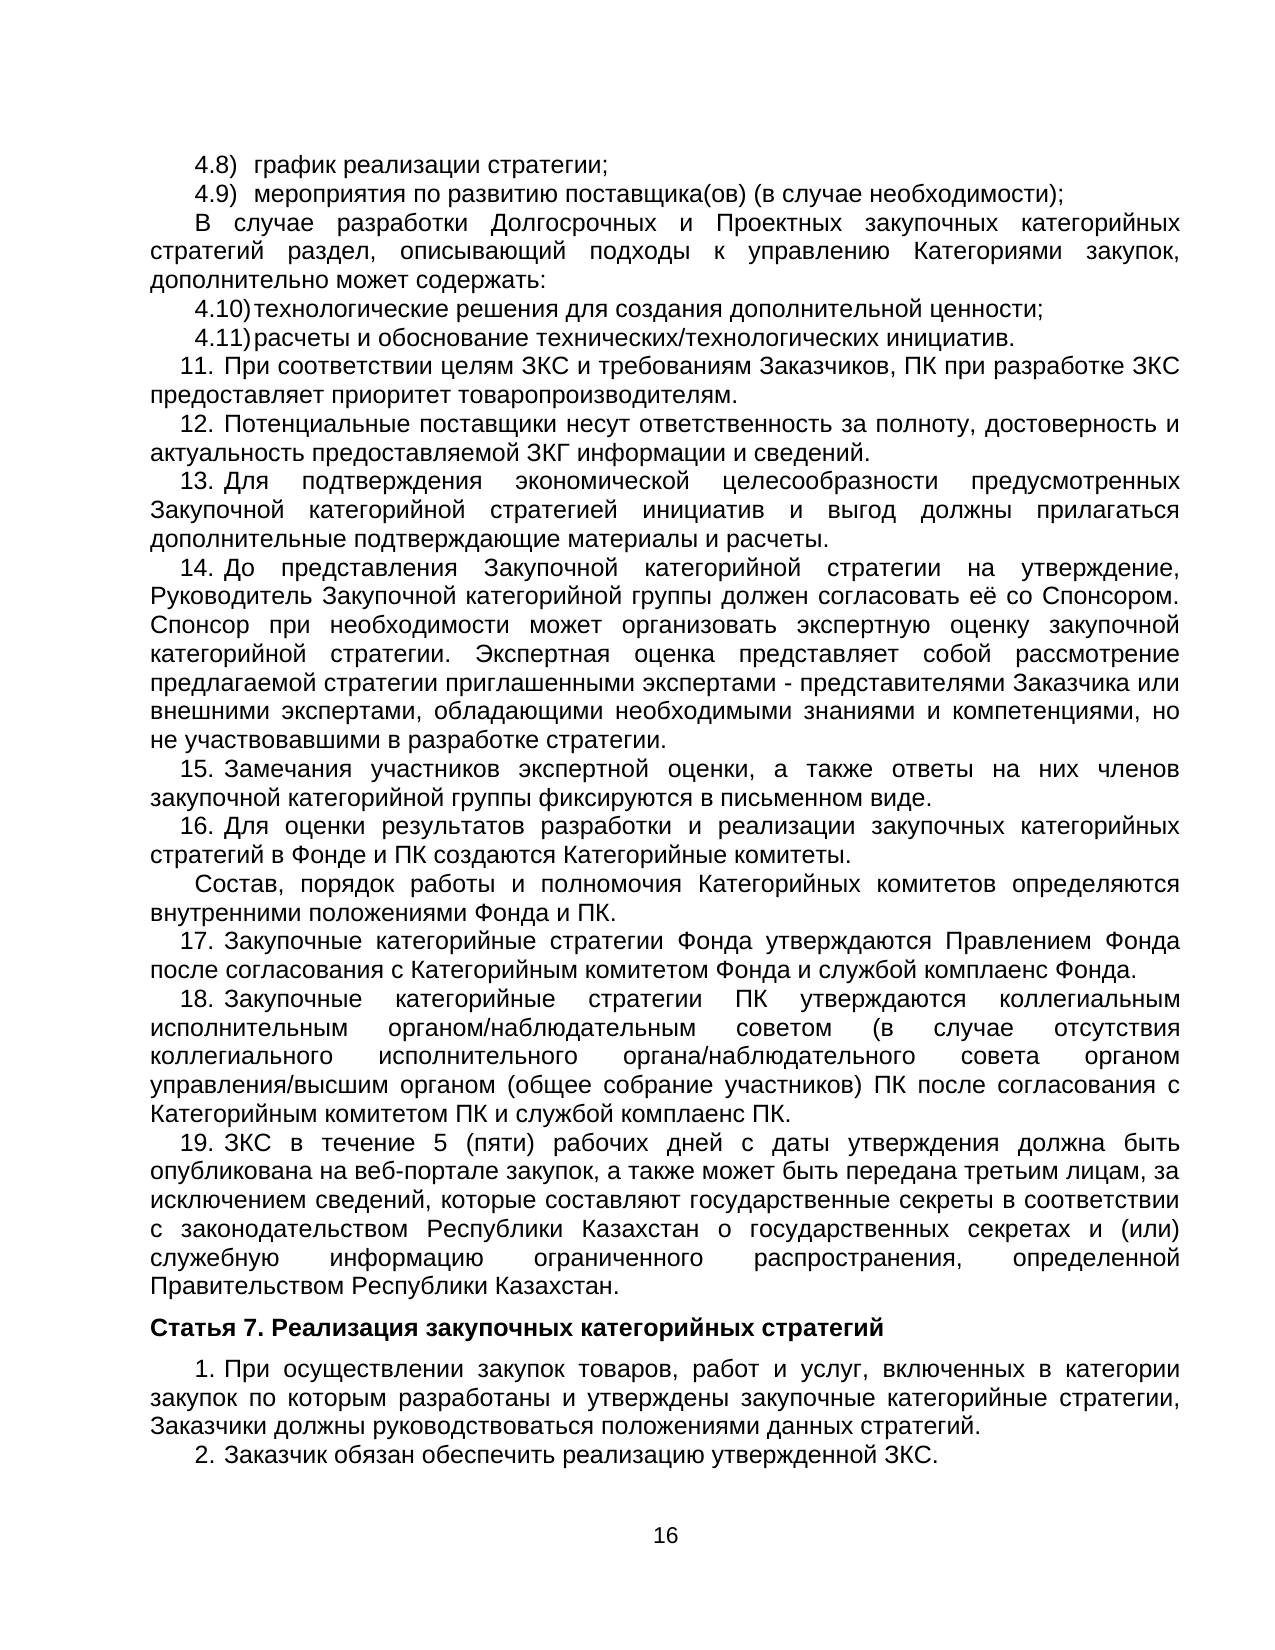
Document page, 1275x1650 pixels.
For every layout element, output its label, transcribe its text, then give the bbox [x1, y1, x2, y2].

list Закупочные категорийные стратегии ПК утверждаются коллегиальным исполнительным органом/наблюдательным советом (в случае отсутствия коллегиального исполнительного органа/наблюдательного совета органом управления/высшим органом (общее собрание участников) ПК после согласования с Категорийным комитетом ПК и службой комплаенс ПК. [150, 984, 1181, 1127]
list Закупочные категорийные стратегии Фонда утверждаются Правлением Фонда после согласования с Категорийным комитетом Фонда и службой комплаенс Фонда. [150, 926, 1181, 984]
list При соответствии целям ЗКС и требованиям Заказчиков, ПК при разработке ЗКС предоставляет приоритет товаропроизводителям. [150, 351, 1181, 409]
list мероприятия по развитию поставщика(ов) (в случае необходимости); [150, 179, 1181, 207]
text Состав, порядок работы и полномочия Категорийных комитетов определяются внутренними положениями Фонда и ПК. [150, 869, 1181, 926]
list При осуществлении закупок товаров, работ и услуг, включенных в категории закупок по которым разработаны и утверждены закупочные категорийные стратегии, Заказчики должны руководствоваться положениями данных стратегий. [150, 1354, 1181, 1440]
list Замечания участников экспертной оценки, а также ответы на них членов закупочной категорийной группы фиксируются в письменном виде. [150, 754, 1181, 811]
list график реализации стратегии; [150, 150, 1181, 179]
list технологические решения для создания дополнительной ценности; [150, 294, 1181, 322]
text В случае разработки Долгосрочных и Проектных закупочных категорийных стратегий раздел, описывающий подходы к управлению Категориями закупок, дополнительно может содержать: [150, 207, 1181, 294]
list Для подтверждения экономической целесообразности предусмотренных Закупочной категорийной стратегией инициатив и выгод должны прилагаться дополнительные подтверждающие материалы и расчеты. [150, 466, 1181, 552]
list Заказчик обязан обеспечить реализацию утвержденной ЗКС. [150, 1440, 1181, 1469]
list До представления Закупочной категорийной стратегии на утверждение, Руководитель Закупочной категорийной группы должен согласовать её со Спонсором. Спонсор при необходимости может организовать экспертную оценку закупочной категорийной стратегии. Экспертная оценка представляет собой рассмотрение предлагаемой стратегии приглашенными экспертами - представителями Заказчика или внешними экспертами, обладающими необходимыми знаниями и компетенциями, но не участвовавшими в разработке стратегии. [150, 552, 1181, 754]
list Для оценки результатов разработки и реализации закупочных категорийных стратегий в Фонде и ПК создаются Категорийные комитеты. [150, 811, 1181, 869]
list Потенциальные поставщики несут ответственность за полноту, достоверность и актуальность предоставляемой ЗКГ информации и сведений. [150, 409, 1181, 466]
list ЗКС в течение 5 (пяти) рабочих дней с даты утверждения должна быть опубликована на веб-портале закупок, а также может быть передана третьим лицам, за исключением сведений, которые составляют государственные секреты в соответствии с законодательством Республики Казахстан о государственных секретах и (или) служебную информацию ограниченного распространения, определенной Правительством Республики Казахстан. [150, 1127, 1181, 1300]
list Реализация закупочных категорийных стратегий [150, 1312, 1184, 1341]
list расчеты и обоснование технических/технологических инициатив. [150, 322, 1181, 351]
